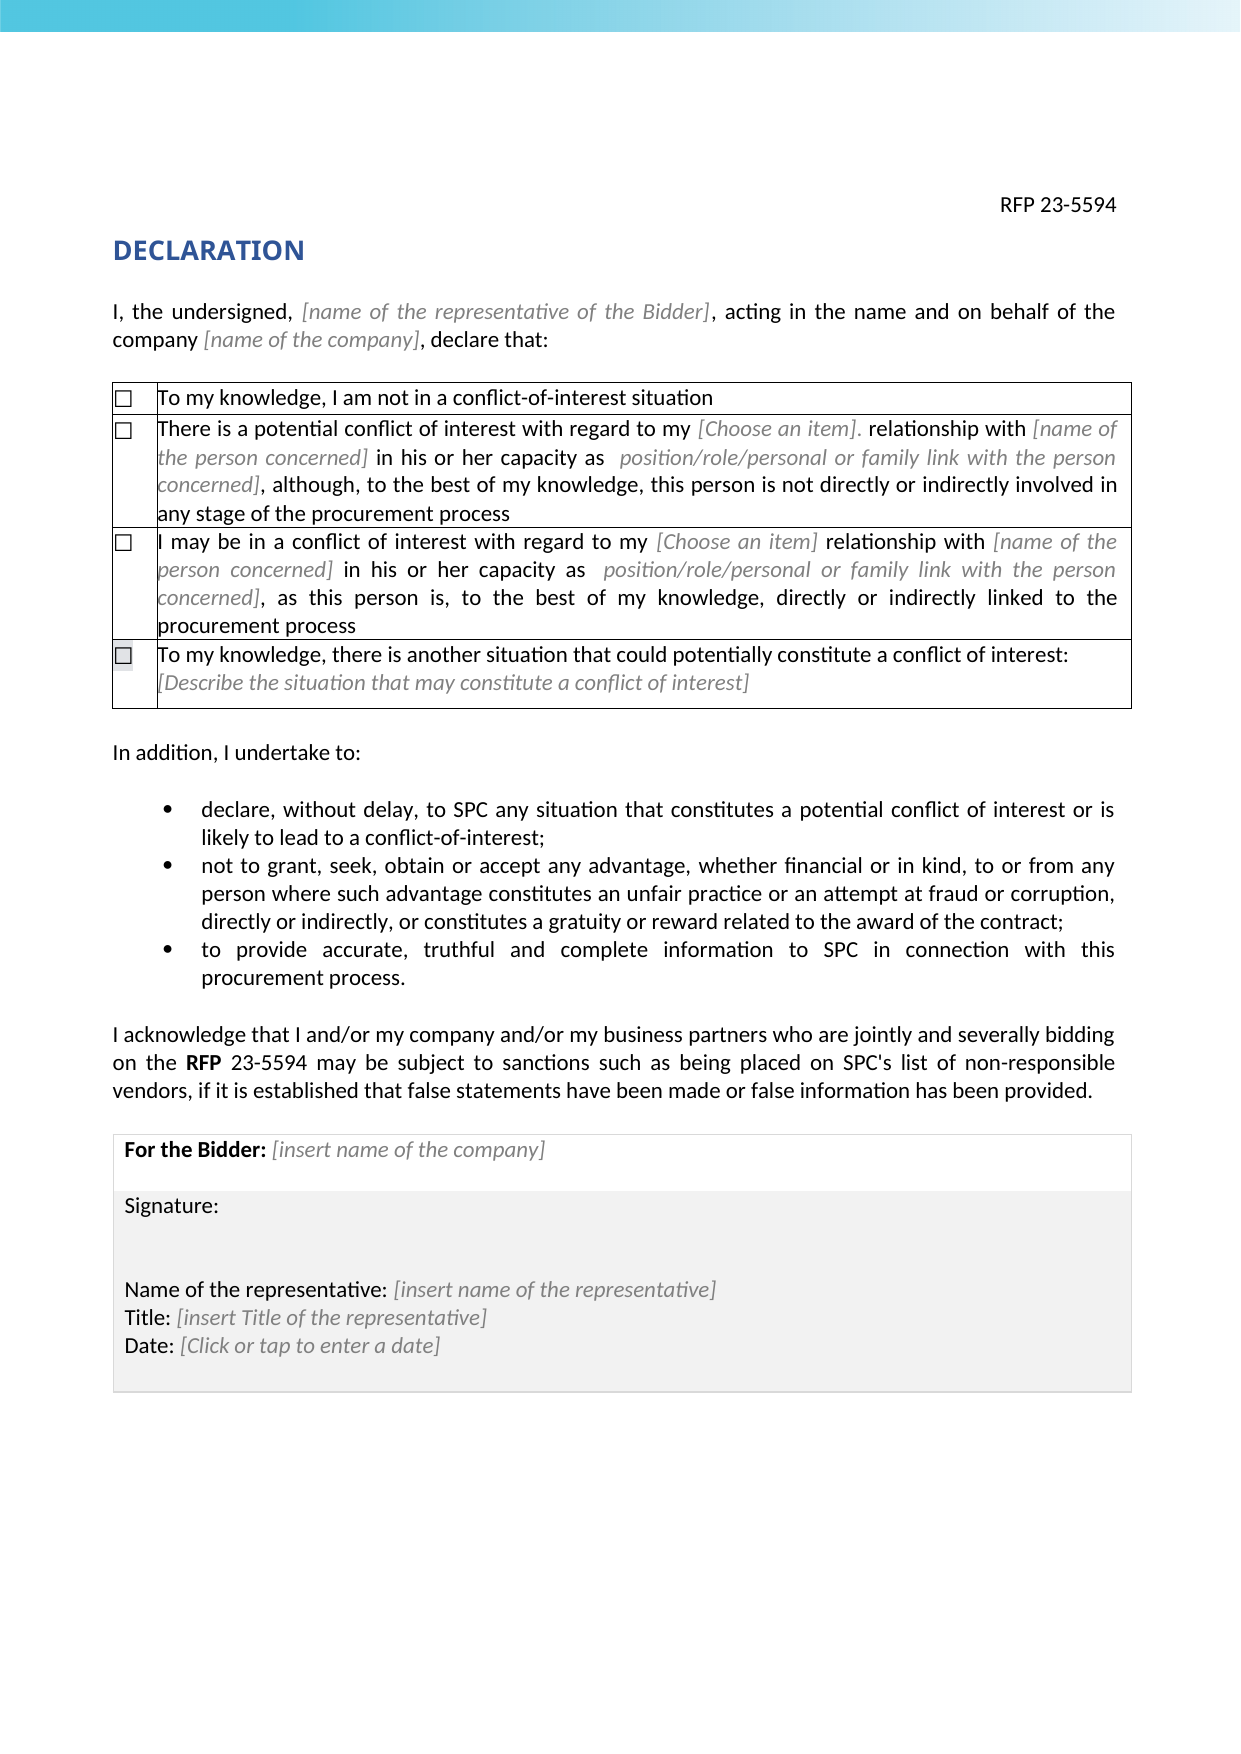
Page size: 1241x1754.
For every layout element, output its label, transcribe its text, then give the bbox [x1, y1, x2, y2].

list not to grant, seek, obtain or accept any advantage, whether financial or in kind, to or from any person where such advantage constitutes an unfair practice or an attempt at fraud or corruption, directly or indirectly, or constitutes a gratuity or reward related to the award of the contract; [164, 880, 1116, 964]
table_cell [113, 640, 157, 708]
subtitle DECLARATION [112, 231, 1116, 268]
table_cell To my knowledge, there is another situation that could potentially constitute a conflict of interest: [158, 640, 1131, 708]
table_cell I may be in a conflict of interest with regard to my relationship with in his or her capacity as , as this person is, to the best of my knowledge, directly or indirectly linked to the procurement process [158, 528, 1131, 639]
table_cell There is a potential conflict of interest with regard to my . relationship with in his or her capacity as , although, to the best of my knowledge, this person is not directly or indirectly involved in any stage of the procurement process [158, 415, 1131, 527]
table_header For the Bidder: [114, 1193, 1131, 1249]
text I acknowledge that I and/or my company and/or my business partners who are jointly and severally bidding on the RFP may be subject to sanctions such as being placed on SPC's list of non-responsible vendors, if it is established that false statements have been made or false information has been provided. [112, 1079, 1116, 1163]
table_header To my knowledge, I am not in a conflict-of-interest situation [158, 383, 1131, 414]
table_cell Name of the representative: Title: [114, 1249, 1131, 1389]
list declare, without delay, to SPC any situation that constitutes a potential conflict of interest or is likely to lead to a conflict-of-interest; [164, 795, 1116, 851]
text In addition, I undertake to: [112, 738, 1116, 766]
list to provide accurate, truthful and complete information to SPC in connection with this procurement process. [164, 994, 1116, 1050]
text I, the undersigned, , acting in the name and on behalf of the company , declare that: [112, 297, 1116, 353]
table_cell Date: [114, 1389, 1131, 1450]
picture [0, 0, 1241, 32]
